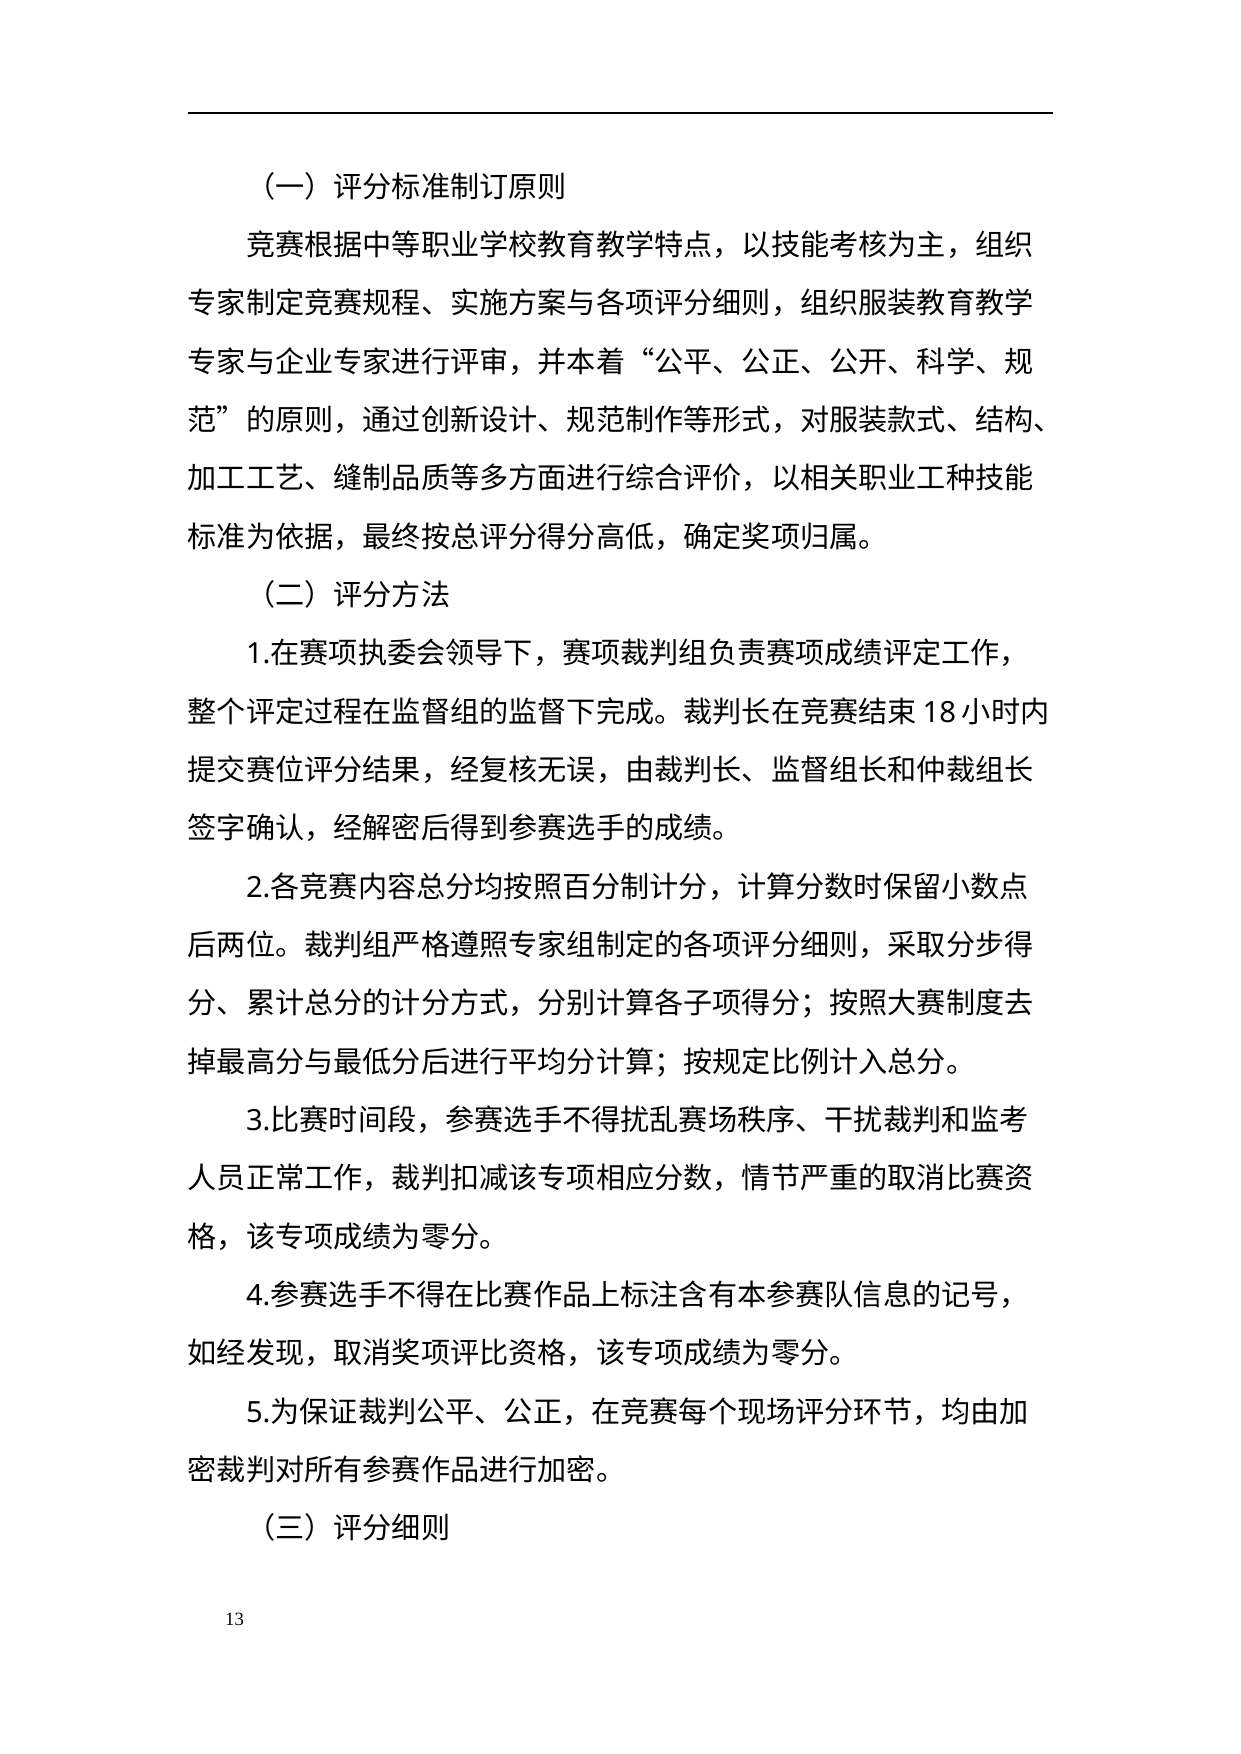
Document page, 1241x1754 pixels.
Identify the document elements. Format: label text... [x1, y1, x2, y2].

text 竞赛根据中等职业学校教育教学特点，以技能考核为主，组织专家制定竞赛规程、实施方案与各项评分细则，组织服装教育教学专家与企业专家进行评审，并本着“公平、公正、公开、科学、规范”的原则，通过创新设计、规范制作等形式，对服装款式、结构、加工工艺、缝制品质等多方面进行综合评价，以相关职业工种技能标准为依据，最终按总评分得分高低，确定奖项归属。 [187, 209, 1053, 559]
text 1.在赛项执委会领导下，赛项裁判组负责赛项成绩评定工作，整个评定过程在监督组的监督下完成。裁判长在竞赛结束18小时内提交赛位评分结果，经复核无误，由裁判长、监督组长和仲裁组长签字确认，经解密后得到参赛选手的成绩。 [187, 617, 1053, 851]
text 4.参赛选手不得在比赛作品上标注含有本参赛队信息的记号，如经发现，取消奖项评比资格，该专项成绩为零分。 [187, 1259, 1053, 1376]
text 2.各竞赛内容总分均按照百分制计分，计算分数时保留小数点后两位。裁判组严格遵照专家组制定的各项评分细则，采取分步得分、累计总分的计分方式，分别计算各子项得分；按照大赛制度去掉最高分与最低分后进行平均分计算；按规定比例计入总分。 [187, 851, 1053, 1084]
text （三）评分细则 [187, 1492, 1053, 1551]
text （一）评分标准制订原则 [187, 151, 1053, 209]
text 3.比赛时间段，参赛选手不得扰乱赛场秩序、干扰裁判和监考人员正常工作，裁判扣减该专项相应分数，情节严重的取消比赛资格，该专项成绩为零分。 [187, 1084, 1053, 1259]
text （二）评分方法 [187, 559, 1053, 617]
text 5.为保证裁判公平、公正，在竞赛每个现场评分环节，均由加密裁判对所有参赛作品进行加密。 [187, 1376, 1053, 1492]
